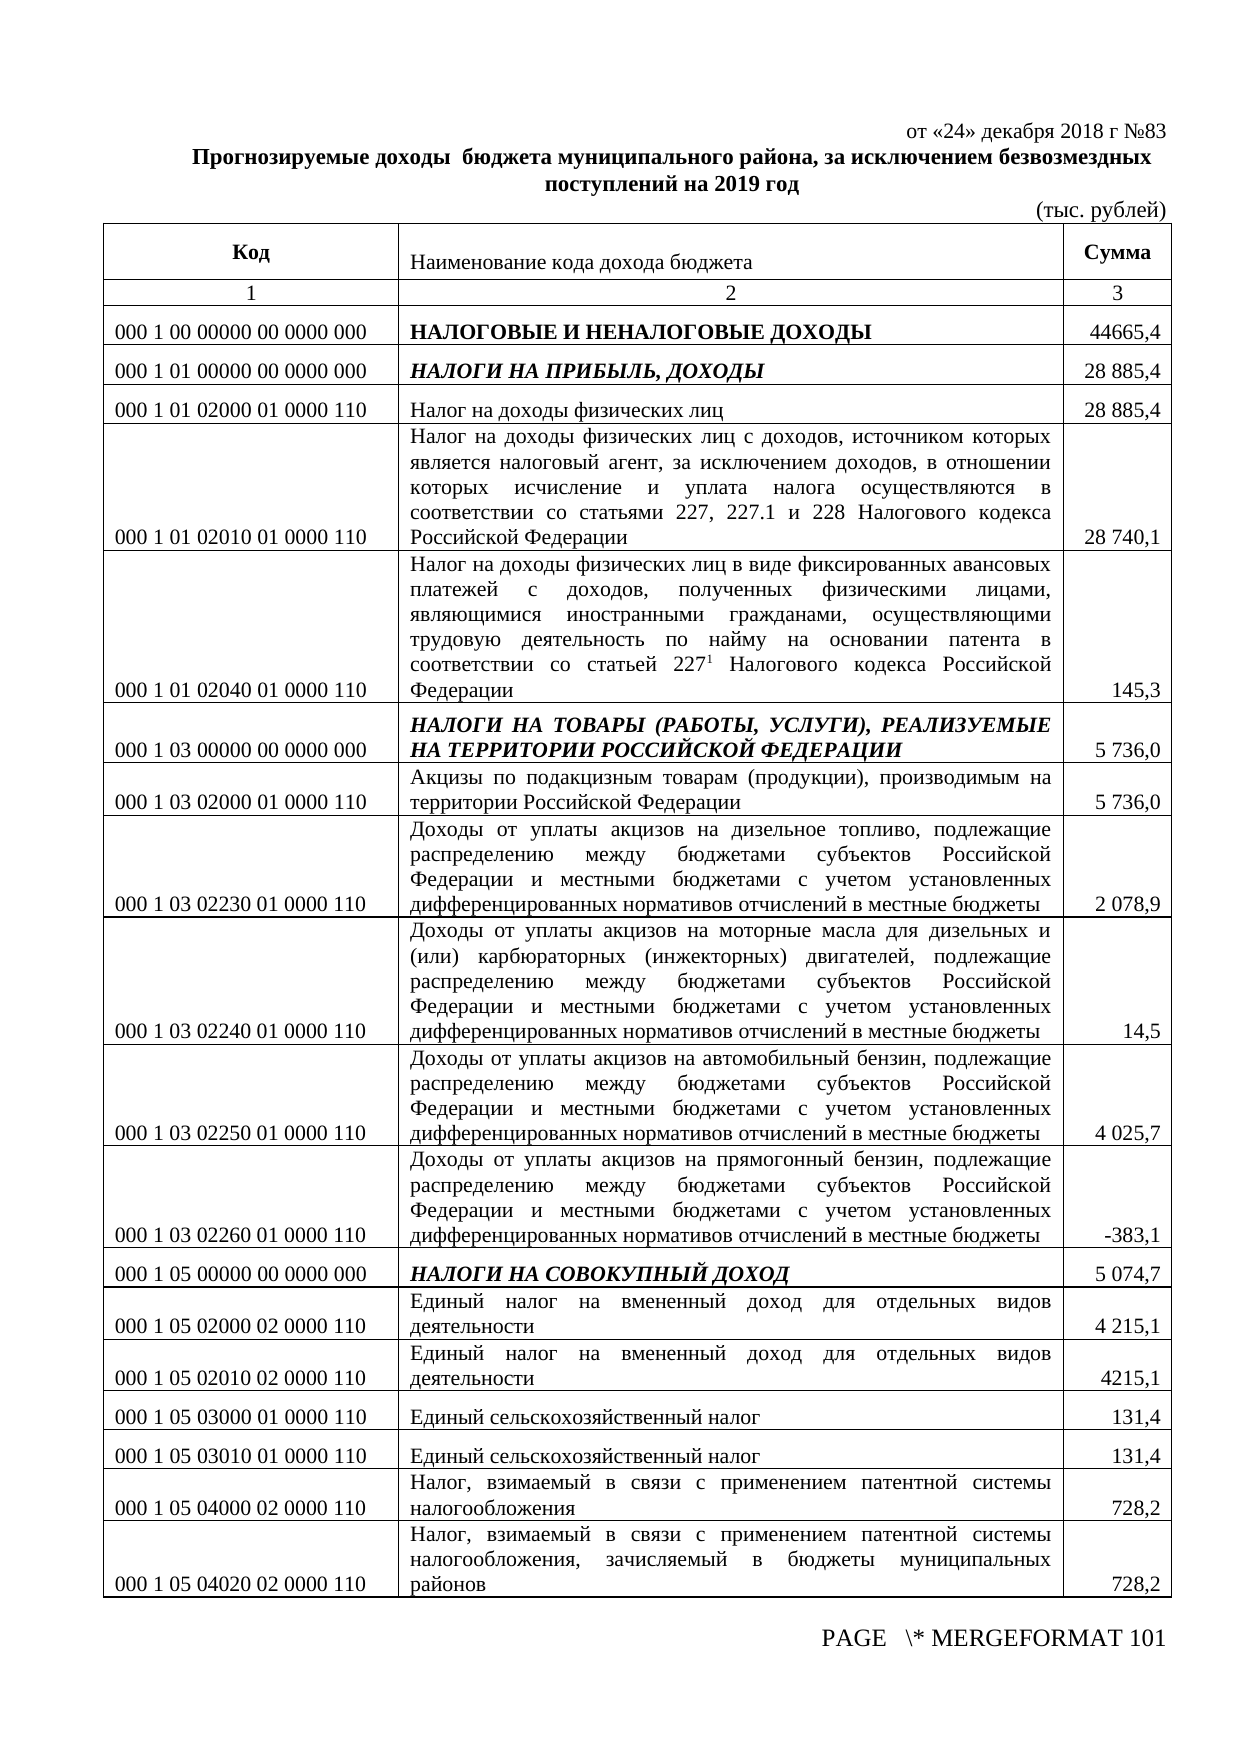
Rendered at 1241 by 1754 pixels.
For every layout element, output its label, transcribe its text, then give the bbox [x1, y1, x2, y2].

table_cell Доходы от уплаты акцизов на автомобильный бензин, подлежащие распределению между бюджетами субъектов Российской Федерации и местными бюджетами с учетом установленных дифференцированных нормативов отчислений в местные бюджеты [399, 1045, 1063, 1145]
table_cell Единый налог на вмененный доход для отдельных видов деятельности [399, 1288, 1063, 1339]
table_cell 000 1 00 00000 00 0000 000 [104, 306, 398, 344]
table_cell 000 1 03 02240 01 0000 110 [104, 918, 398, 1043]
table_cell 5 736,0 [1064, 703, 1171, 762]
table_cell 000 1 05 04020 02 0000 110 [104, 1521, 398, 1596]
table_cell 000 1 01 02040 01 0000 110 [104, 551, 398, 702]
table_cell НАЛОГИ НА СОВОКУПНЫЙ ДОХОД [399, 1248, 1063, 1286]
table_cell Налог, взимаемый в связи с применением патентной системы налогообложения [399, 1469, 1063, 1520]
table_cell Единый сельскохозяйственный налог [399, 1391, 1063, 1429]
table_cell 000 1 03 02260 01 0000 110 [104, 1146, 398, 1247]
text от «24» декабря 2018 г №83 [177, 118, 1167, 143]
table_cell Налог на доходы физических лиц с доходов, источником которых является налоговый агент, за исключением доходов, в отношении которых исчисление и уплата налога осуществляются в соответствии со статьями 227, 227.1 и 228 Налогового кодекса Российской Федерации [399, 424, 1063, 549]
table_cell 000 1 05 00000 00 0000 000 [104, 1248, 398, 1286]
text Прогнозируемые доходы бюджета муниципального района, за исключением безвозмездных поступлений на 2019 год [177, 143, 1167, 196]
table_cell Акцизы по подакцизным товарам (продукции), производимым на территории Российской Федерации [399, 763, 1063, 814]
table_cell -383,1 [1064, 1146, 1171, 1247]
table_cell 145,3 [1064, 551, 1171, 702]
table_cell 000 1 03 00000 00 0000 000 [104, 703, 398, 762]
table_cell 1 [104, 280, 398, 305]
table_cell 131,4 [1064, 1430, 1171, 1468]
table_cell 000 1 05 03010 01 0000 110 [104, 1430, 398, 1468]
table_cell Налог, взимаемый в связи с применением патентной системы налогообложения, зачисляемый в бюджеты муниципальных районов [399, 1521, 1063, 1596]
table_cell 000 1 01 02010 01 0000 110 [104, 424, 398, 549]
table_cell Единый сельскохозяйственный налог [399, 1430, 1063, 1468]
table_cell 000 1 05 02010 02 0000 110 [104, 1340, 398, 1390]
table_cell НАЛОГИ НА ПРИБЫЛЬ, ДОХОДЫ [399, 345, 1063, 383]
table_cell 000 1 05 04000 02 0000 110 [104, 1469, 398, 1520]
table_header Сумма [1064, 224, 1171, 279]
table_cell 000 1 03 02230 01 0000 110 [104, 816, 398, 916]
table_cell Единый налог на вмененный доход для отдельных видов деятельности [399, 1340, 1063, 1390]
table_cell 000 1 05 03000 01 0000 110 [104, 1391, 398, 1429]
table_header Код [104, 224, 398, 279]
table_cell Налог на доходы физических лиц [399, 385, 1063, 422]
table_cell 000 1 01 02000 01 0000 110 [104, 385, 398, 422]
table_cell 5 736,0 [1064, 763, 1171, 814]
table_cell 4 215,1 [1064, 1288, 1171, 1339]
table_cell 28 885,4 [1064, 385, 1171, 422]
text (тыс. рублей) [177, 196, 1167, 222]
table_cell 4215,1 [1064, 1340, 1171, 1390]
table_cell 000 1 03 02250 01 0000 110 [104, 1045, 398, 1145]
table_cell 28 740,1 [1064, 424, 1171, 549]
table_cell Доходы от уплаты акцизов на моторные масла для дизельных и (или) карбюраторных (инжекторных) двигателей, подлежащие распределению между бюджетами субъектов Российской Федерации и местными бюджетами с учетом установленных дифференцированных нормативов отчислений в местные бюджеты [399, 918, 1063, 1043]
table_header Наименование кода дохода бюджета [399, 224, 1063, 279]
table_cell 2 078,9 [1064, 816, 1171, 916]
table_cell Доходы от уплаты акцизов на дизельное топливо, подлежащие распределению между бюджетами субъектов Российской Федерации и местными бюджетами с учетом установленных дифференцированных нормативов отчислений в местные бюджеты [399, 816, 1063, 916]
table_cell 728,2 [1064, 1521, 1171, 1596]
table_cell НАЛОГИ НА ТОВАРЫ (РАБОТЫ, УСЛУГИ), РЕАЛИЗУЕМЫЕ НА ТЕРРИТОРИИ РОССИЙСКОЙ ФЕДЕРАЦИИ [399, 703, 1063, 762]
table_cell 5 074,7 [1064, 1248, 1171, 1286]
table_cell 14,5 [1064, 918, 1171, 1043]
table_cell НАЛОГОВЫЕ И НЕНАЛОГОВЫЕ ДОХОДЫ [399, 306, 1063, 344]
table_cell 000 1 01 00000 00 0000 000 [104, 345, 398, 383]
table_cell 4 025,7 [1064, 1045, 1171, 1145]
table_cell 000 1 05 02000 02 0000 110 [104, 1288, 398, 1339]
table_cell Налог на доходы физических лиц в виде фиксированных авансовых платежей с доходов, полученных физическими лицами, являющимися иностранными гражданами, осуществляющими трудовую деятельность по найму на основании патента в соответствии со статьей 2271 Налогового кодекса Российской Федерации [399, 551, 1063, 702]
table_cell 3 [1064, 280, 1171, 305]
table_cell 000 1 03 02000 01 0000 110 [104, 763, 398, 814]
table_cell 2 [399, 280, 1063, 305]
table_cell Доходы от уплаты акцизов на прямогонный бензин, подлежащие распределению между бюджетами субъектов Российской Федерации и местными бюджетами с учетом установленных дифференцированных нормативов отчислений в местные бюджеты [399, 1146, 1063, 1247]
table_cell 44665,4 [1064, 306, 1171, 344]
table_cell 728,2 [1064, 1469, 1171, 1520]
table_cell 28 885,4 [1064, 345, 1171, 383]
table_cell 131,4 [1064, 1391, 1171, 1429]
